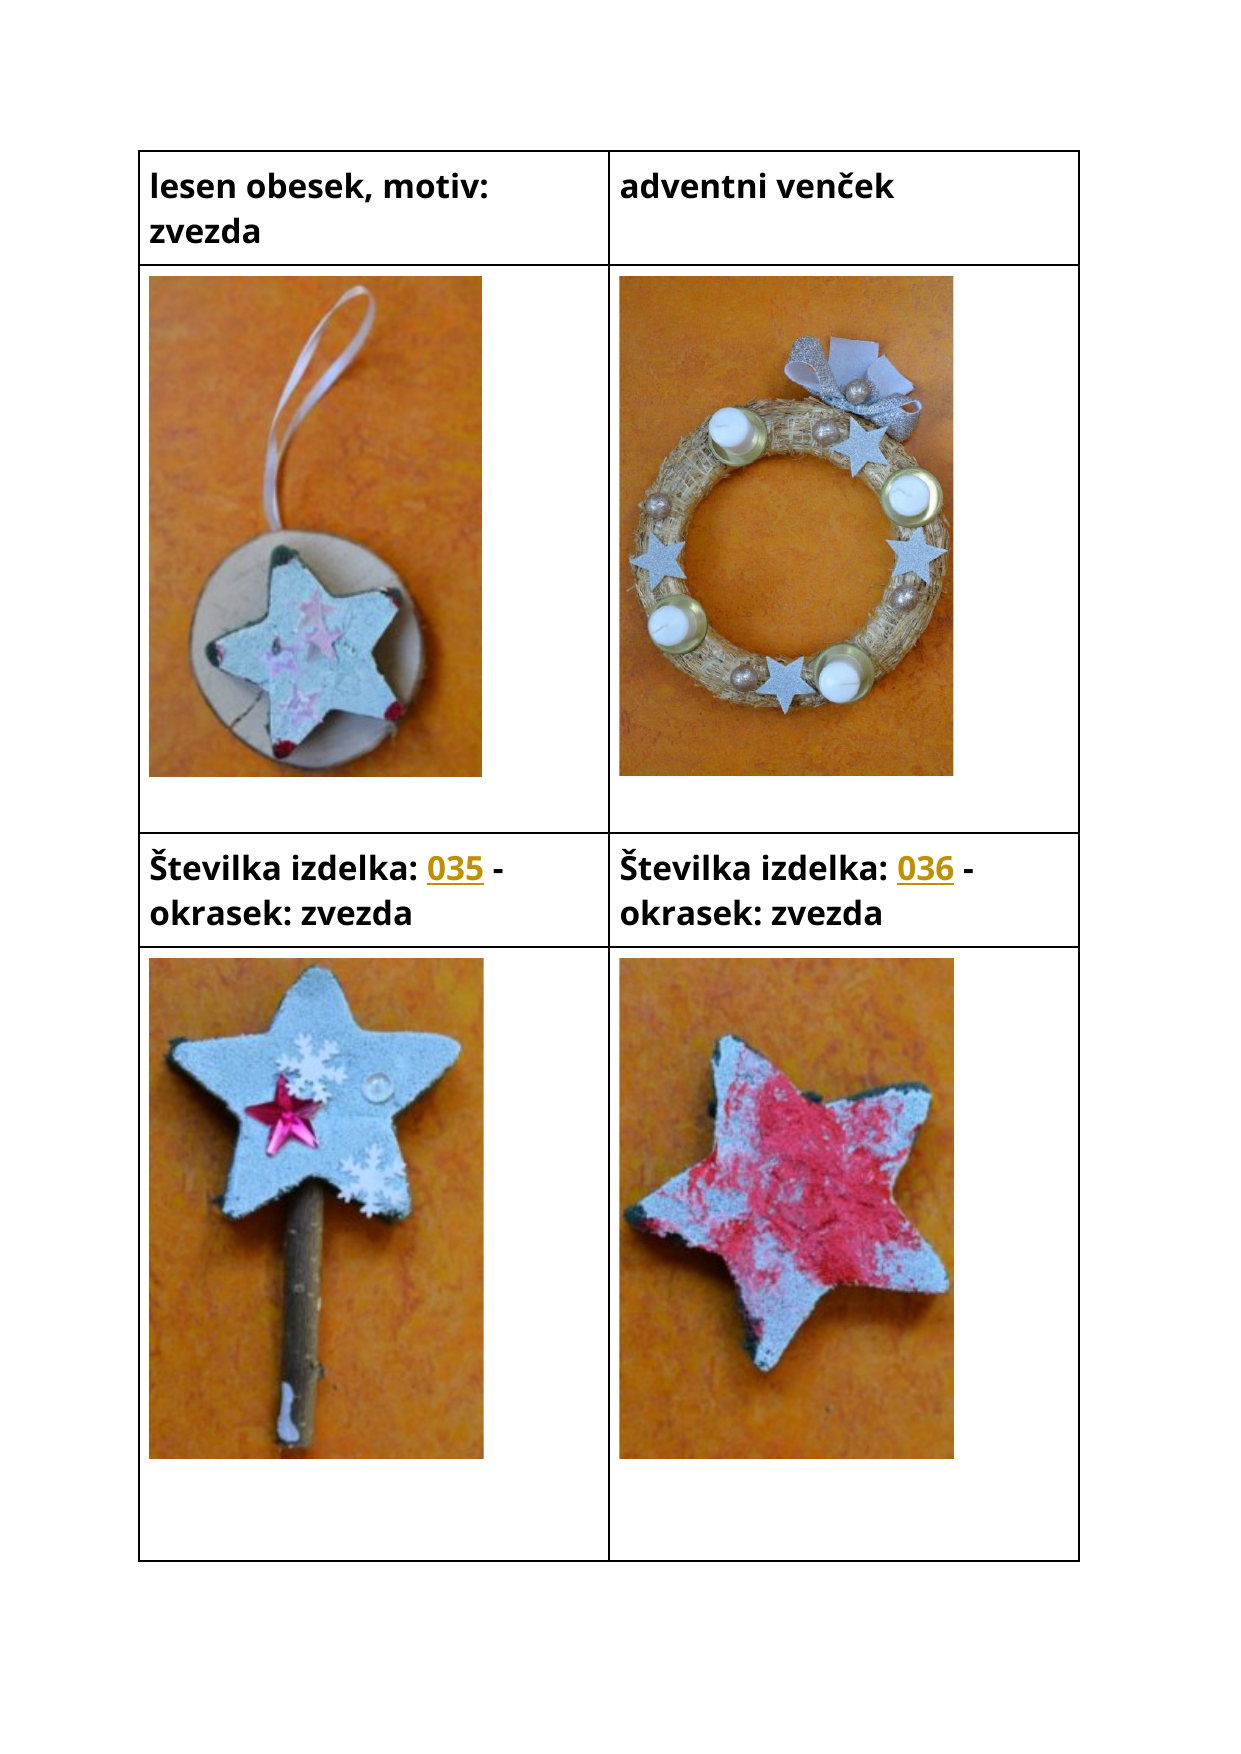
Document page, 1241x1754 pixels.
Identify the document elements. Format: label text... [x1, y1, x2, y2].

table_cell Številka izdelka: 036 - okrasek: zvezda [610, 834, 1078, 946]
picture [149, 958, 484, 1459]
table_cell [610, 266, 1078, 832]
table_cell [610, 948, 1078, 1559]
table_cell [610, 152, 1078, 264]
table_cell [140, 948, 608, 1559]
table_cell Številka izdelka: 035 - okrasek: zvezda [140, 834, 608, 946]
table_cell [140, 152, 608, 264]
table_cell [140, 266, 608, 832]
picture [149, 276, 482, 777]
picture [619, 958, 954, 1459]
picture [619, 276, 954, 776]
